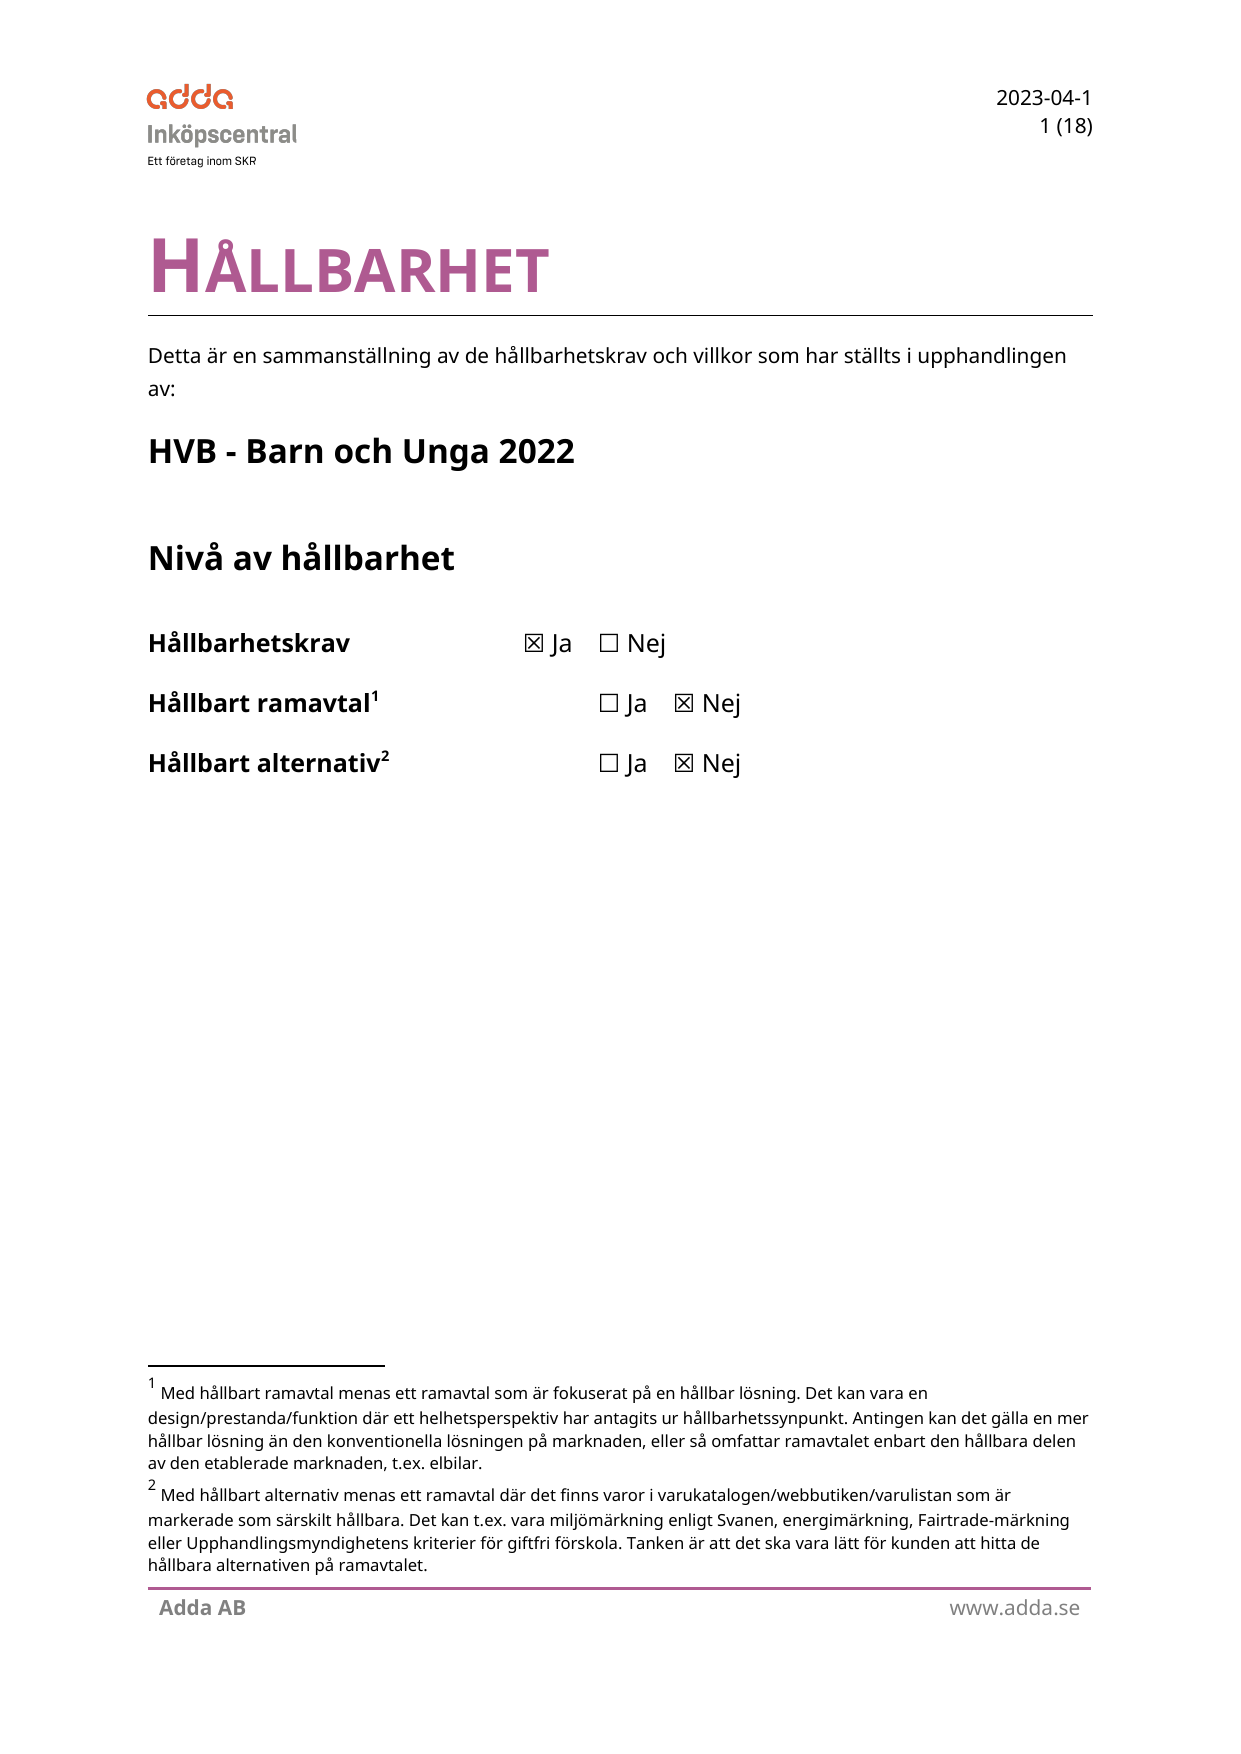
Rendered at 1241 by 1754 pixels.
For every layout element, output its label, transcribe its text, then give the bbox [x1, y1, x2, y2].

text Hållbarhetskrav Ja Nej [148, 625, 1093, 659]
text Detta är en sammanställning av de hållbarhetskrav och villkor som har ställts i upphandlingen av: [148, 341, 1093, 402]
text Hållbart ramavtal Ja Nej [148, 685, 1093, 719]
text Hållbarhet [148, 213, 1093, 315]
text Hållbart alternativ Ja Nej [148, 745, 1093, 779]
picture [144, 82, 297, 169]
text HVB - Barn och Unga 2022 [148, 427, 1093, 473]
text Nivå av hållbarhet [148, 534, 1093, 580]
